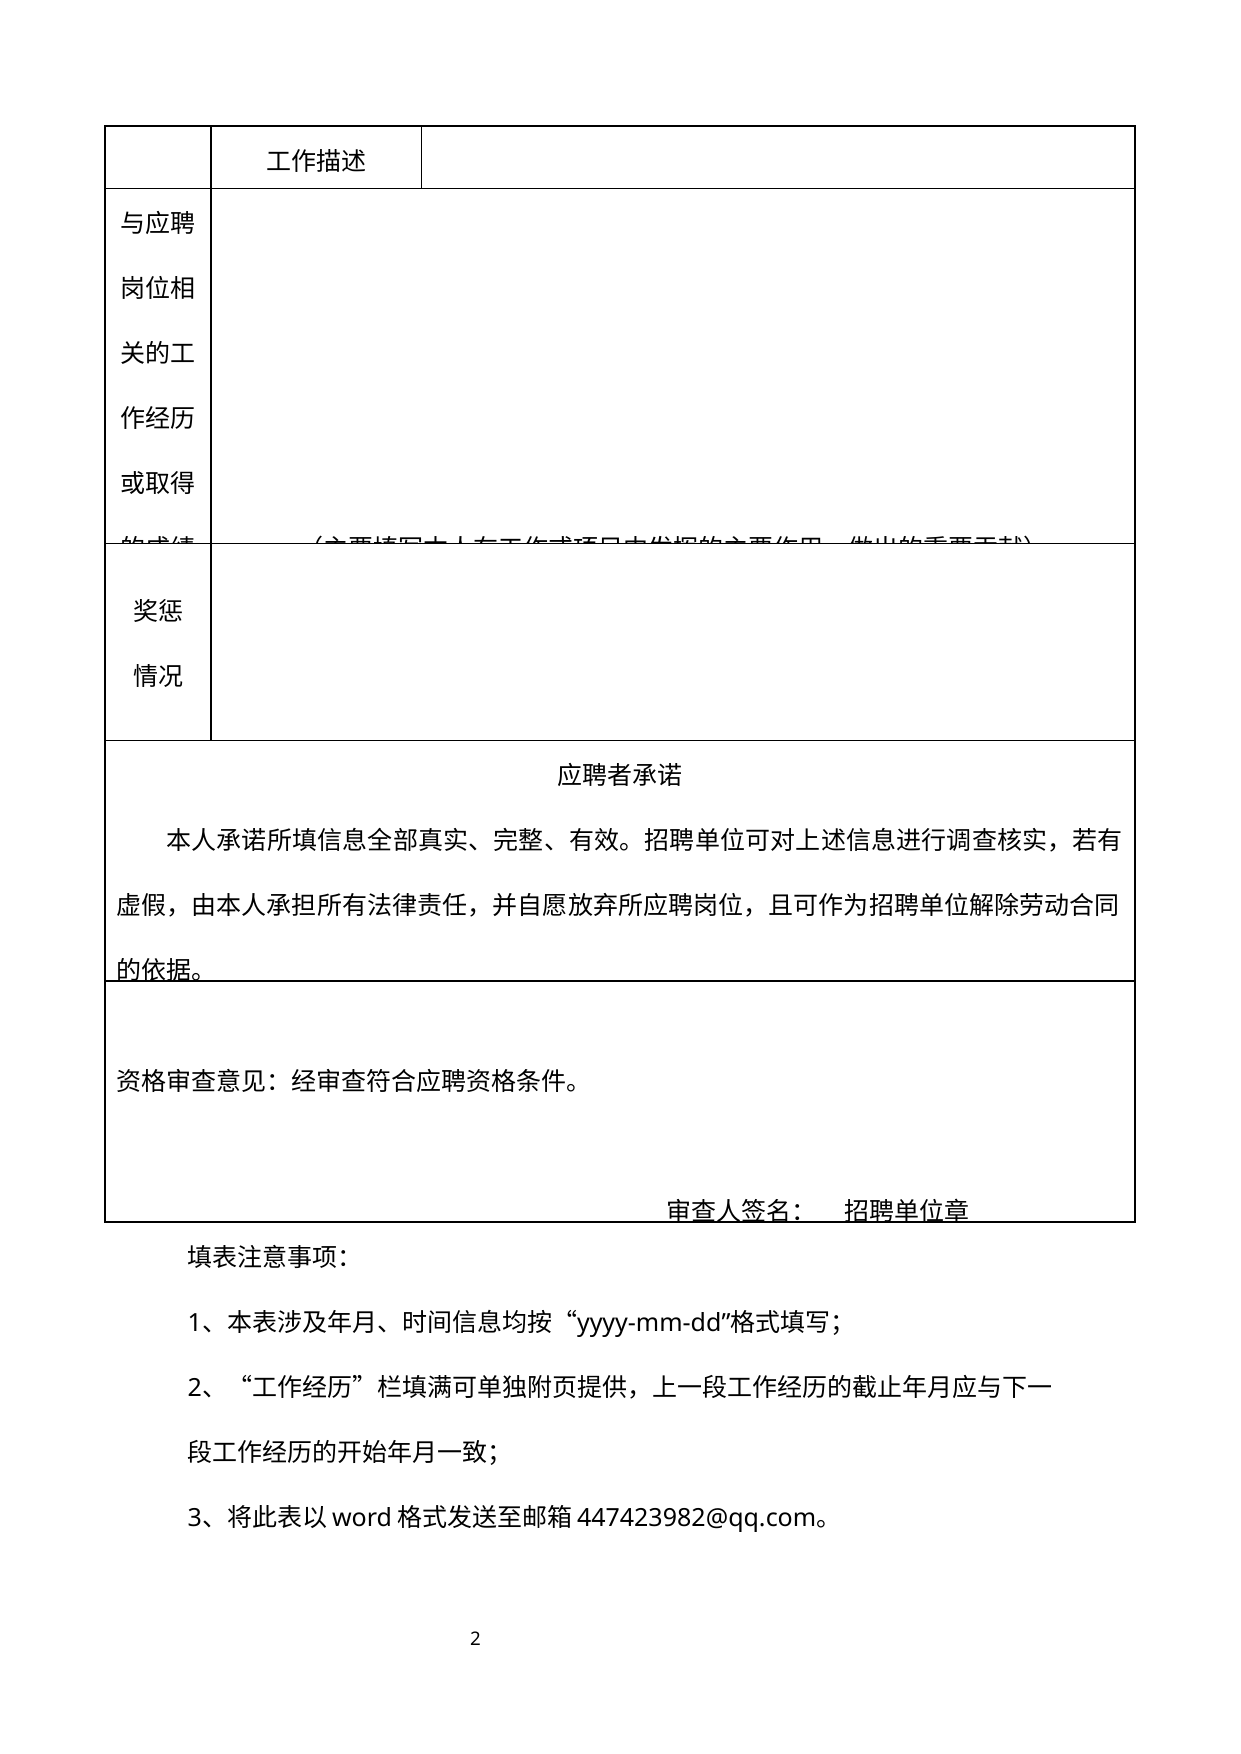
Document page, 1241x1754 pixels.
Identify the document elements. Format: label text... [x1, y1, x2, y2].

table_cell 资格审查意见：经审查符合应聘资格条件。 审查人签名： 招聘单位章 年 月 日 [106, 982, 1134, 1221]
text 3、将此表以word格式发送至邮箱447423982@qq.com。 [187, 1483, 1053, 1548]
table_cell [422, 127, 1134, 187]
table_cell 应聘者承诺 本人承诺所填信息全部真实、完整、有效。招聘单位可对上述信息进行调查核实，若有虚假，由本人承担所有法律责任，并自愿放弃所应聘岗位，且可作为招聘单位解除劳动合同的依据。 应聘人签名: 年 月 日 签 名： 年 月 日 [106, 741, 1134, 980]
table_cell （主要填写本人在工作或项目中发挥的主要作用、做出的重要贡献） [212, 189, 1134, 543]
text 2、“工作经历”栏填满可单独附页提供，上一段工作经历的截止年月应与下一段工作经历的开始年月一致； [187, 1353, 1053, 1483]
text 填表注意事项： [187, 1223, 1053, 1288]
table_cell [212, 544, 1134, 739]
table_cell 与应聘岗位相关的工作经历或取得的成绩 [106, 189, 210, 543]
table_cell 工作描述 [212, 127, 421, 187]
table_cell 奖惩 情况 [106, 544, 210, 739]
text 1、本表涉及年月、时间信息均按“yyyy-mm-dd”格式填写； [187, 1288, 1053, 1353]
